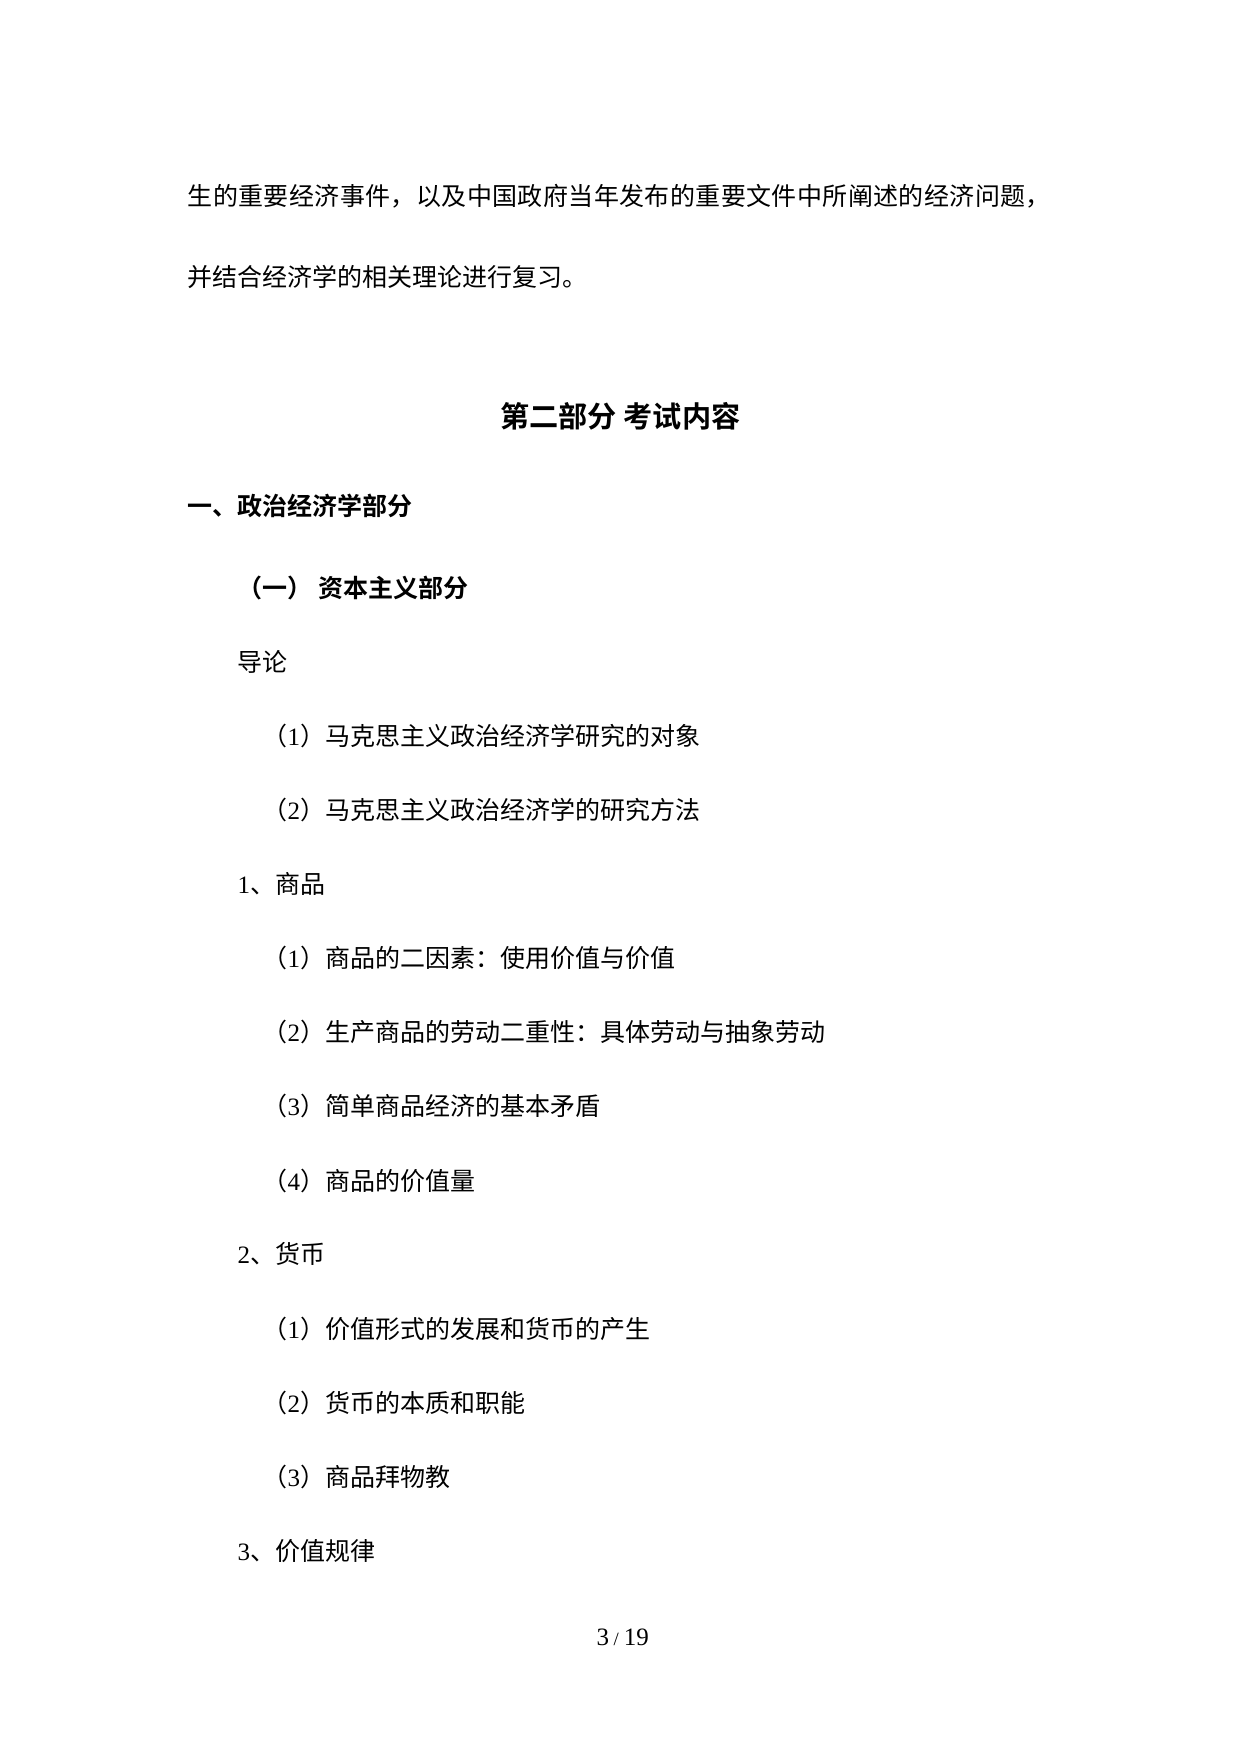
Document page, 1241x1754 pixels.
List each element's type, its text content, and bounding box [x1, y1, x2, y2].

text （2）货币的本质和职能 [187, 1369, 1053, 1434]
text （2）生产商品的劳动二重性：具体劳动与抽象劳动 [187, 998, 1053, 1063]
text （3）简单商品经济的基本矛盾 [187, 1072, 1053, 1137]
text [187, 162, 1053, 308]
text （1）价值形式的发展和货币的产生 [187, 1295, 1053, 1360]
text 2、货币 [187, 1221, 1053, 1286]
text （4）商品的价值量 [187, 1147, 1053, 1212]
text 1、商品 [187, 850, 1053, 915]
title 第二部分 考试内容 [187, 382, 1053, 447]
subtitle 一、政治经济学部分 [187, 472, 1053, 537]
text （2）马克思主义政治经济学的研究方法 [187, 776, 1053, 841]
text （1）商品的二因素：使用价值与价值 [187, 924, 1053, 989]
text 3、价值规律 [187, 1517, 1053, 1582]
text 导论 [187, 628, 1053, 693]
text （3）商品拜物教 [187, 1443, 1053, 1508]
text （1）马克思主义政治经济学研究的对象 [187, 702, 1053, 767]
text （一） 资本主义部分 [187, 554, 1053, 619]
